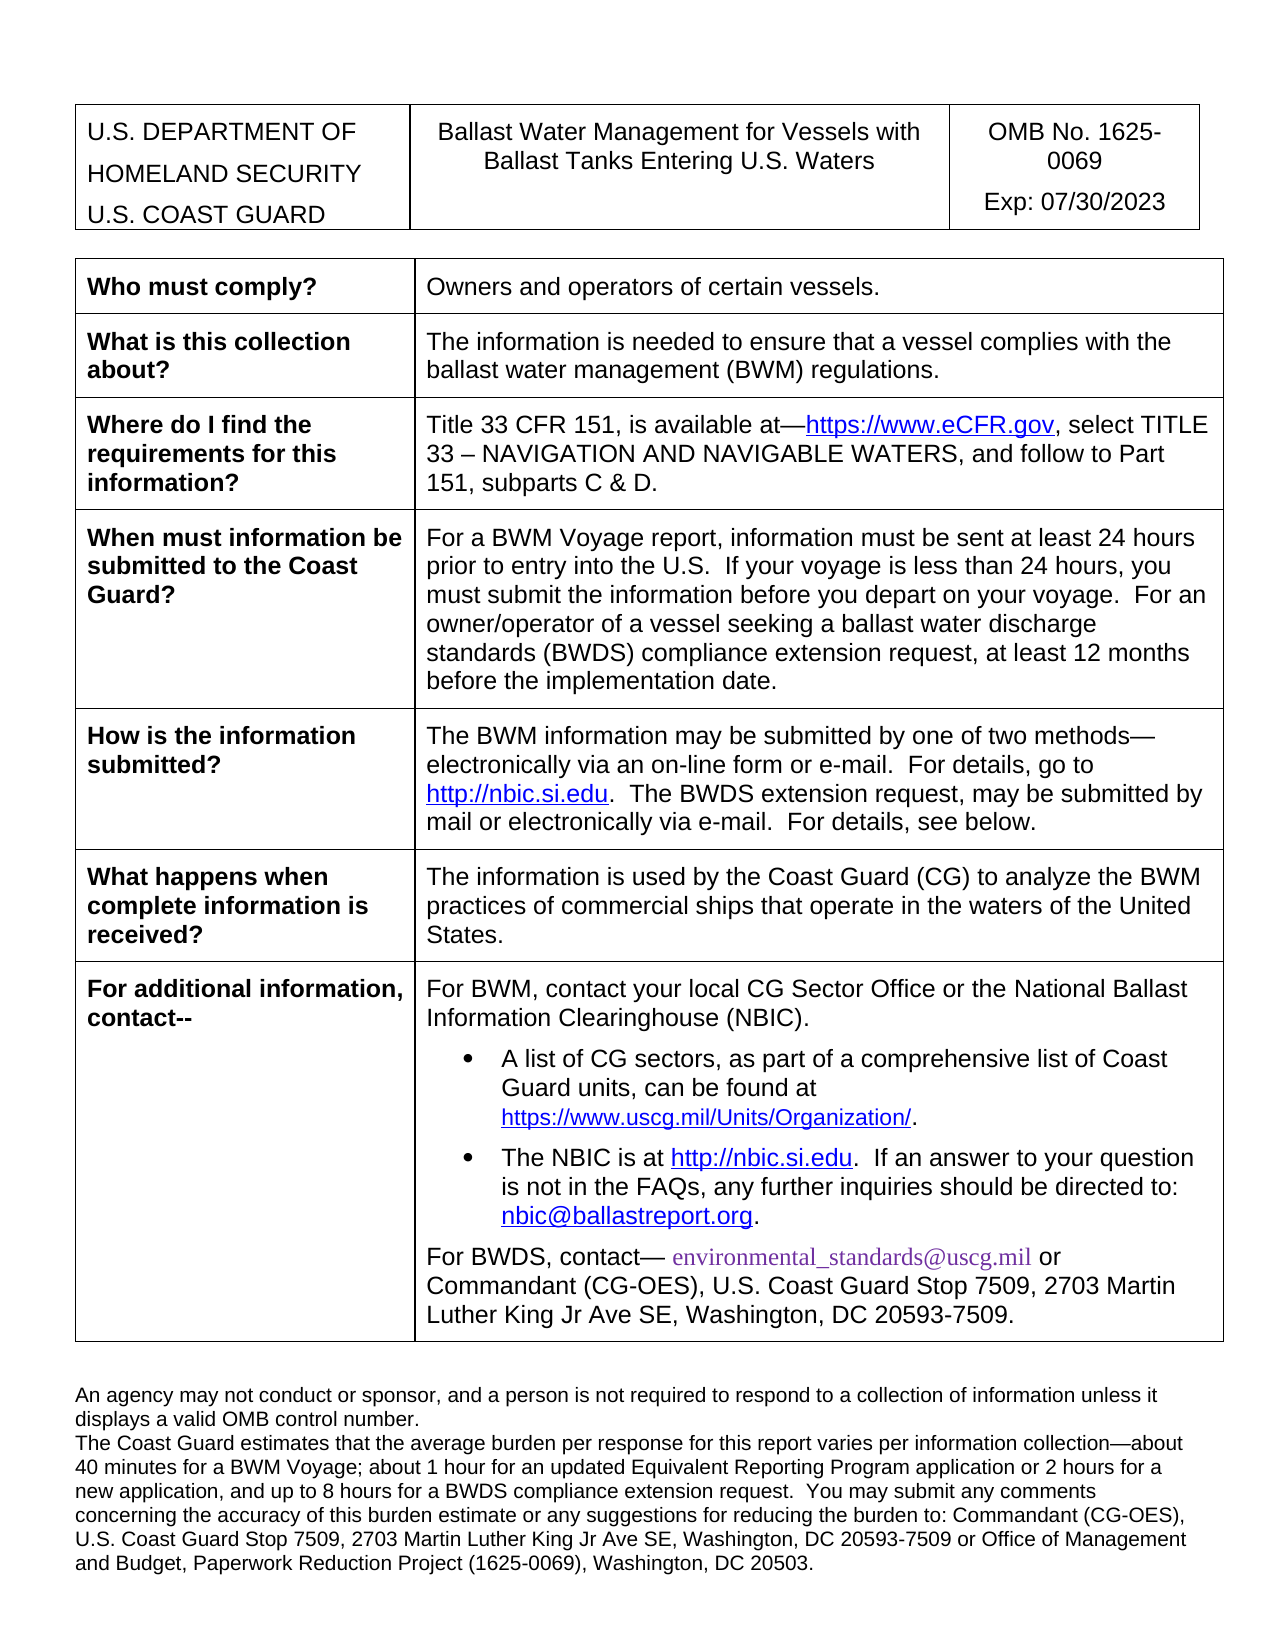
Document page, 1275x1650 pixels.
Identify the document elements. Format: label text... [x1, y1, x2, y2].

table_header OMB No. 1625-0069 Exp: 07/30/2023 [950, 105, 1199, 228]
table_cell What is this collection about? [76, 314, 414, 397]
table_cell For additional information, contact-- [76, 962, 414, 1341]
table_header U.S. DEPARTMENT OF HOMELAND SECURITY U.S. COAST GUARD [76, 105, 409, 228]
table_header Ballast Water Management for Vessels with Ballast Tanks Entering U.S. Waters [411, 105, 949, 228]
table_cell How is the information submitted? [76, 709, 414, 848]
table_cell What happens when complete information is received? [76, 850, 414, 961]
table_header Who must comply? [76, 259, 414, 313]
table_cell For a BWM Voyage report, information must be sent at least 24 hours prior to entry into the U.S. If your voyage is less than 24 hours, you must submit the information before you depart on your voyage. For an owner/operator of a vessel seeking a ballast water discharge standards (BWDS) compliance extension request, at least 12 months before the implementation date. [416, 510, 1223, 707]
table_cell Title 33 CFR 151, is available at—https://www.eCFR.gov, select TITLE 33 – NAVIGATION AND NAVIGABLE WATERS, and follow to Part 151, subparts C & D. [416, 398, 1223, 509]
table_cell When must information be submitted to the Coast Guard? [76, 510, 414, 707]
table_cell The information is needed to ensure that a vessel complies with the ballast water management (BWM) regulations. [416, 314, 1223, 397]
table_cell The BWM information may be submitted by one of two methods—electronically via an on-line form or e-mail. For details, go to http://nbic.si.edu. The BWDS extension request, may be submitted by mail or electronically via e-mail. For details, see below. [416, 709, 1223, 848]
table_cell Where do I find the requirements for this information? [76, 398, 414, 509]
table_cell For BWM, contact your local CG Sector Office or the National Ballast Information Clearinghouse (NBIC). A list of CG sectors, as part of a comprehensive list of Coast Guard units, can be found at https://www.uscg.mil/Units/Organization/. The NBIC is at http://nbic.si.edu. If an answer to your question is not in the FAQs, any further inquiries should be directed to: nbic@ballastreport.org. For BWDS, contact— environmental_standards@uscg.mil or Commandant (CG-OES), U.S. Coast Guard Stop 7509, 2703 Martin Luther King Jr Ave SE, Washington, DC 20593-7509. [416, 962, 1223, 1341]
table_cell The information is used by the Coast Guard (CG) to analyze the BWM practices of commercial ships that operate in the waters of the United States. [416, 850, 1223, 961]
table_header Owners and operators of certain vessels. [416, 259, 1223, 313]
